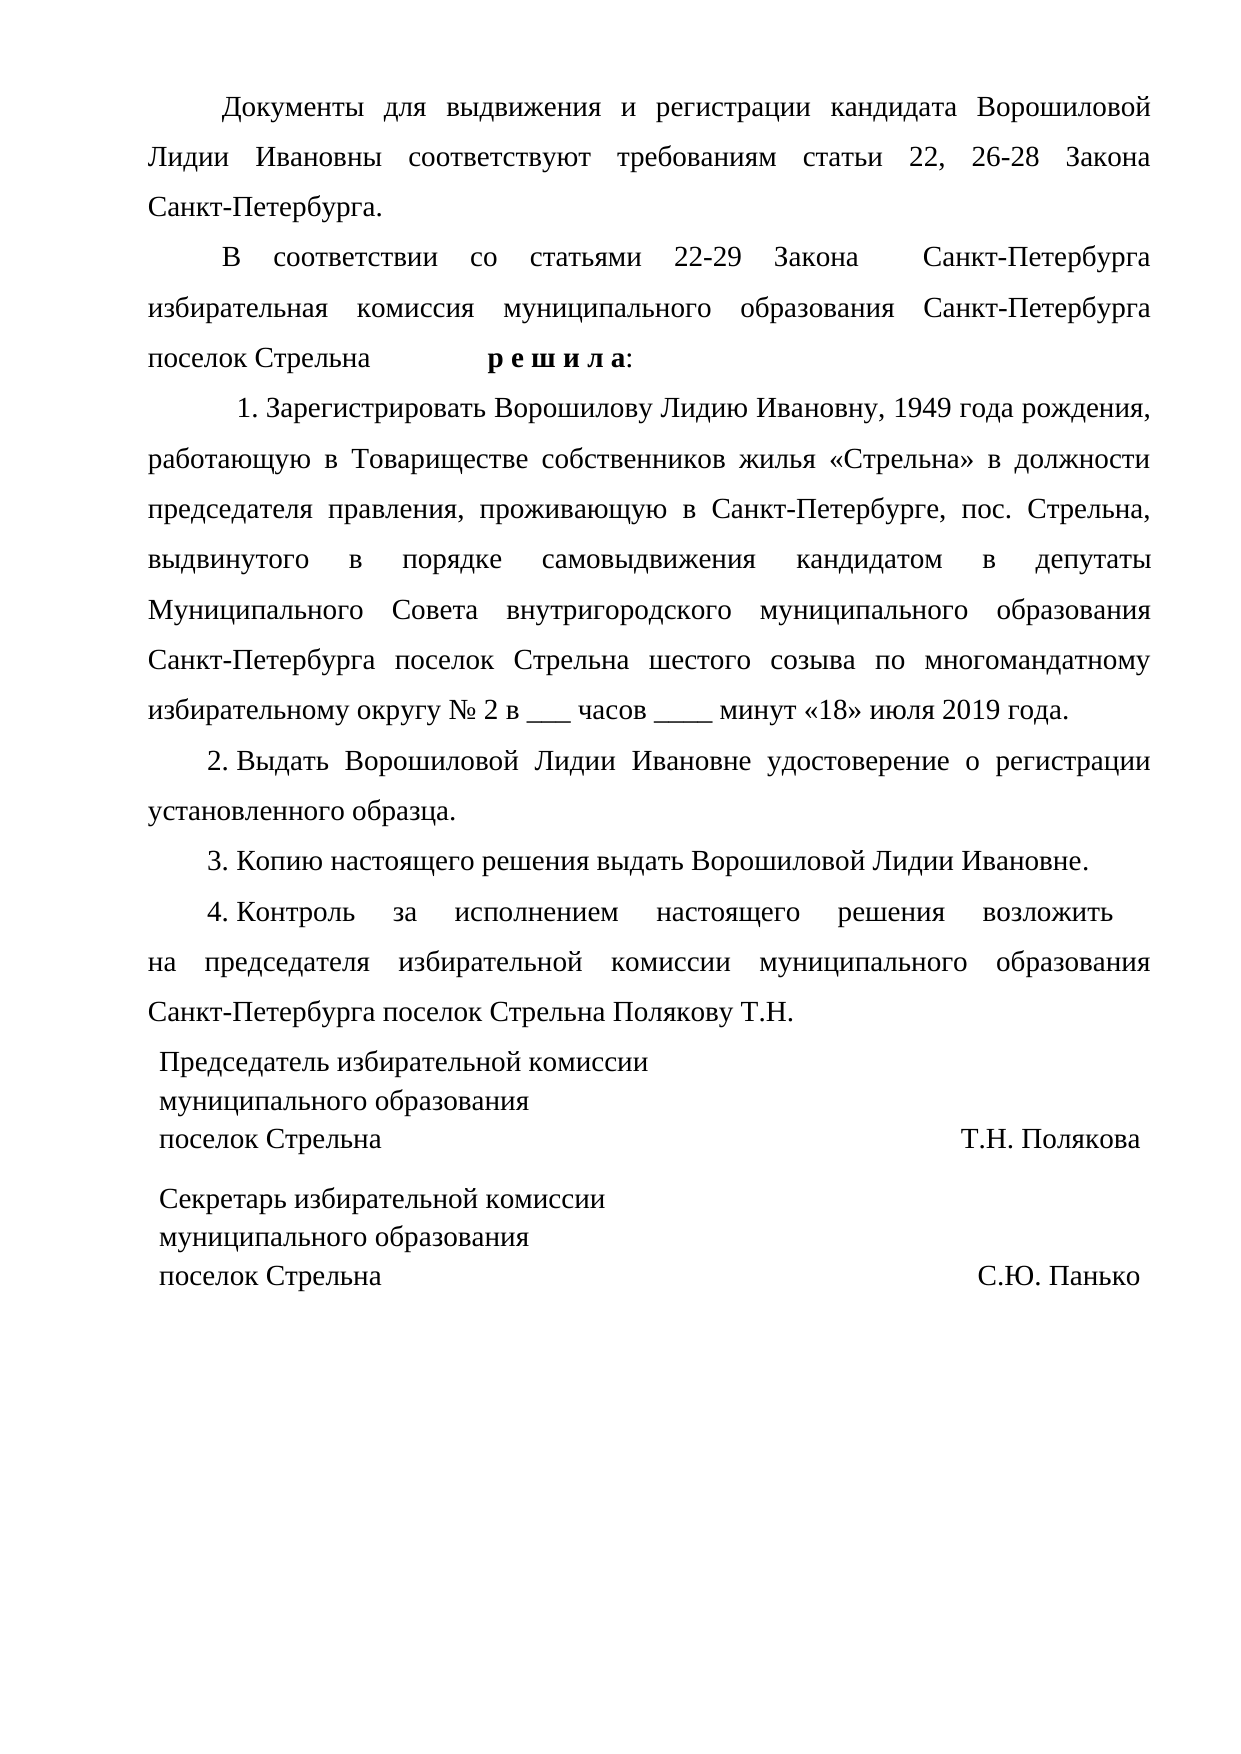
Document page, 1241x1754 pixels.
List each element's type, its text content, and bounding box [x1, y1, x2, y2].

table_header Т.Н. Полякова [938, 1045, 1152, 1181]
table_cell Секретарь избирательной комиссии муниципального образования поселок Стрельна [148, 1181, 938, 1317]
table_header Председатель избирательной комиссии муниципального образования поселок Стрельна [148, 1045, 938, 1181]
text Документы для выдвижения и регистрации кандидата Ворошиловой Лидии Ивановны соответствуют требованиям статьи 22, 26-28 Закона Санкт-Петербурга. [148, 89, 1152, 223]
table_cell С.Ю. Панько [938, 1181, 1152, 1317]
text 4. Контроль за исполнением настоящего решения возложить на председателя избирательной комиссии муниципального образования Санкт-Петербурга поселок Стрельна Полякову Т.Н. [148, 894, 1152, 1028]
text 1. Зарегистрировать Ворошилову Лидию Ивановну, 1949 года рождения, работающую в Товариществе собственников жилья «Стрельна» в должности председателя правления, проживающую в Санкт-Петербурге, пос. Стрельна, выдвинутого в порядке самовыдвижения кандидатом в депутаты Муниципального Совета внутригородского муниципального образования Санкт-Петербурга поселок Стрельна шестого созыва по многомандатному избирательному округу № 2 в ___ часов ____ минут «18» июля 2019 года. [148, 391, 1152, 726]
text 2. Выдать Ворошиловой Лидии Ивановне удостоверение о регистрации установленного образца. [148, 743, 1152, 827]
text В соответствии со статьями 22-29 Закона Санкт-Петербурга избирательная комиссия муниципального образования Санкт-Петербурга поселок Стрельна р е ш и л а: [148, 239, 1152, 374]
text 3. Копию настоящего решения выдать Ворошиловой Лидии Ивановне. [148, 843, 1152, 877]
